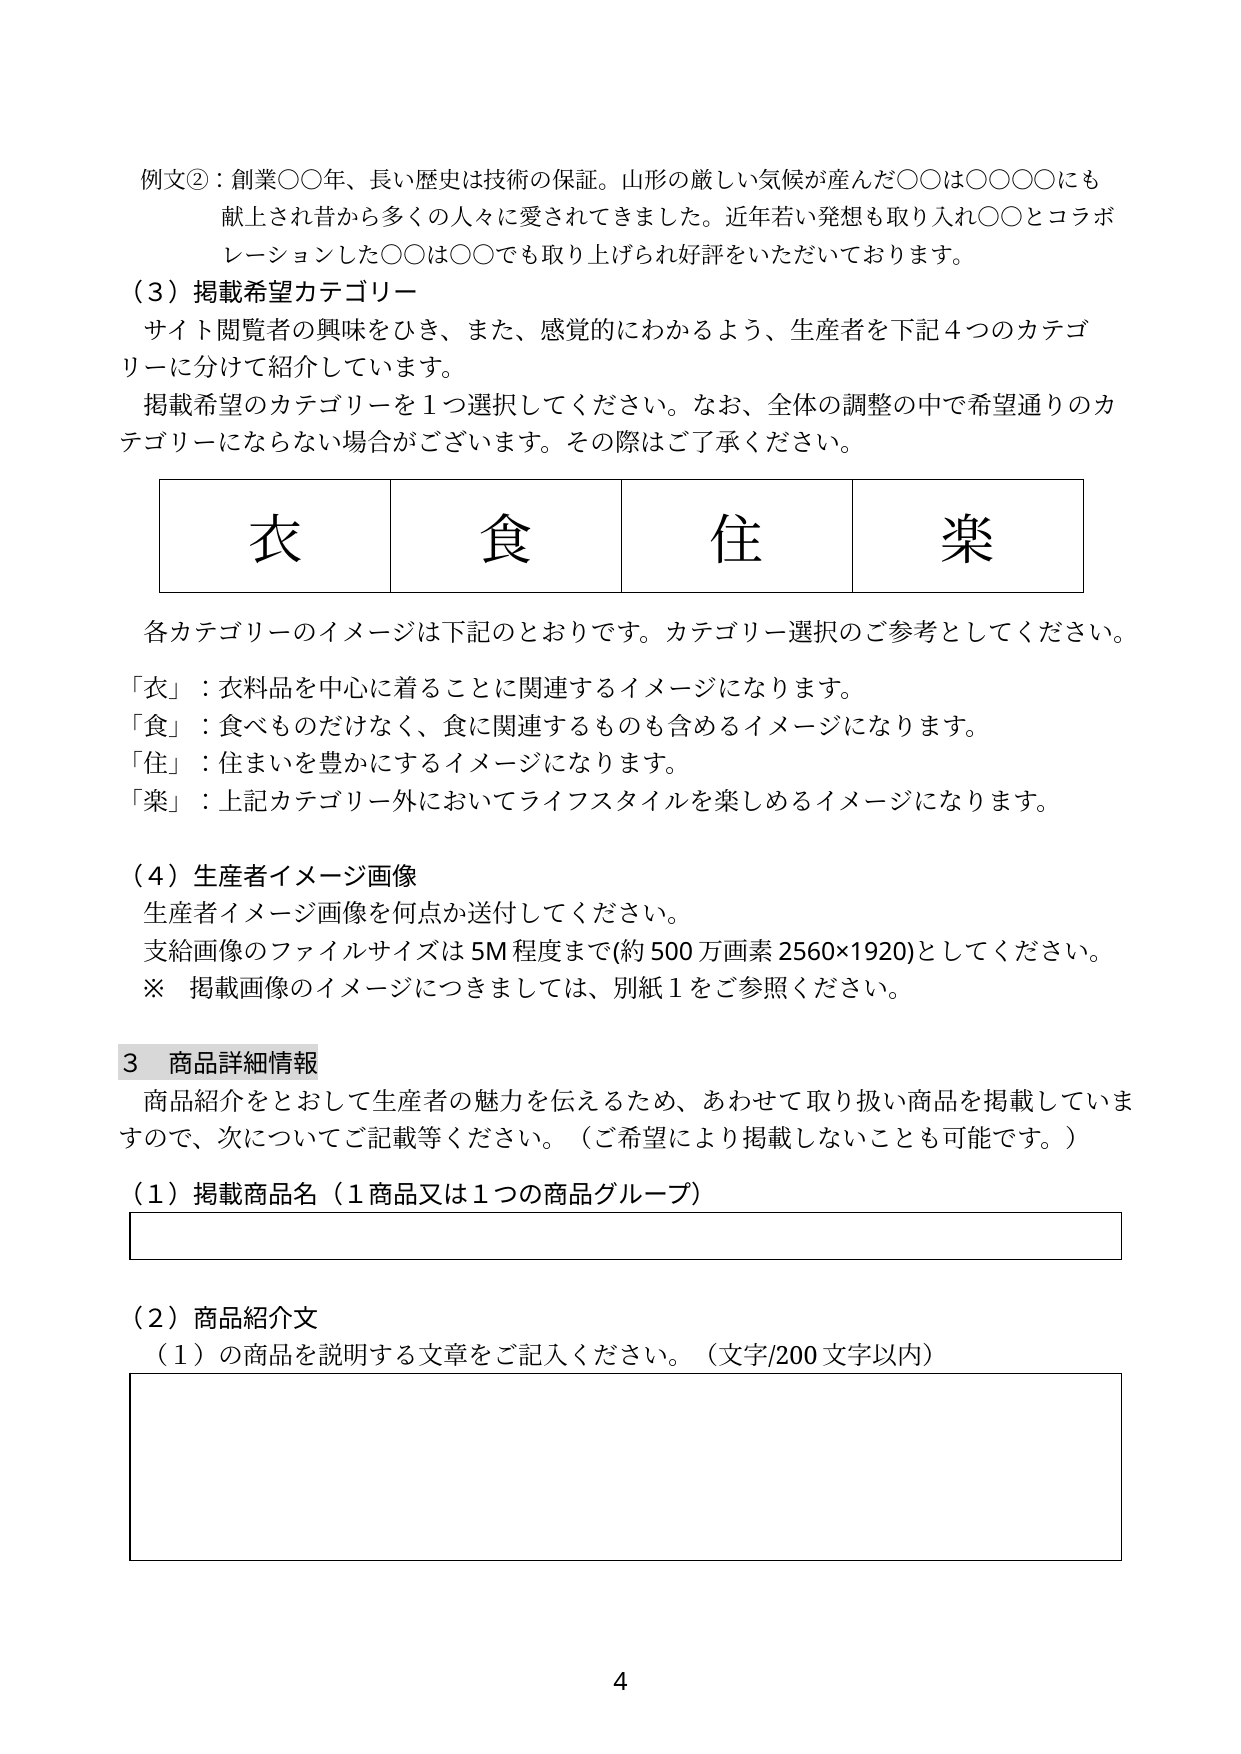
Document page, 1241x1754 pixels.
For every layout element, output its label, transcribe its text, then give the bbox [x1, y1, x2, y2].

subtitle （１）掲載商品名（１商品又は１つの商品グループ） [118, 1174, 1122, 1212]
text 例文②：創業○○年、長い歴史は技術の保証。山形の厳しい気候が産んだ○○は○○○○にも献上され昔から多くの人々に愛されてきました。近年若い発想も取り入れ○○とコラボレーションした○○は○○でも取り上げられ好評をいただいております。 [140, 160, 1122, 272]
table_header 楽 [853, 480, 1083, 592]
subtitle （２）商品紹介文 [118, 1297, 1122, 1335]
text 各カテゴリーのイメージは下記のとおりです。カテゴリー選択のご参考としてください。 [118, 612, 1152, 649]
subtitle （４）生産者イメージ画像 [118, 856, 1122, 893]
text 「衣」：衣料品を中心に着ることに関連するイメージになります。 [118, 668, 1137, 706]
text 「食」：食べものだけなく、食に関連するものも含めるイメージになります。 [118, 706, 1122, 743]
table_header 住 [622, 480, 852, 592]
text ※ 掲載画像のイメージにつきましては、別紙１をご参照ください。 [118, 968, 1122, 1006]
text 「楽」：上記カテゴリー外においてライフスタイルを楽しめるイメージになります。 [118, 781, 1122, 818]
text 商品紹介をとおして生産者の魅力を伝えるため、あわせて取り扱い商品を掲載していますので、次についてご記載等ください。（ご希望により掲載しないことも可能です。） [118, 1081, 1137, 1156]
text （１）の商品を説明する文章をご記入ください。（文字/200文字以内） [118, 1335, 1122, 1372]
table_header [131, 1213, 1121, 1259]
subtitle ３ 商品詳細情報 [118, 1043, 1122, 1081]
text 支給画像のファイルサイズは5M程度まで(約500万画素2560×1920)としてください。 [118, 931, 1122, 968]
table_header 食 [391, 480, 621, 592]
table_header [131, 1374, 1121, 1560]
text 「住」：住まいを豊かにするイメージになります。 [118, 743, 1122, 781]
text 生産者イメージ画像を何点か送付してください。 [118, 893, 1122, 931]
subtitle （３）掲載希望カテゴリー [118, 272, 1122, 310]
text 掲載希望のカテゴリーを１つ選択してください。なお、全体の調整の中で希望通りのカテゴリーにならない場合がございます。その際はご了承ください。 [118, 385, 1122, 460]
text サイト閲覧者の興味をひき、また、感覚的にわかるよう、生産者を下記４つのカテゴリーに分けて紹介しています。 [118, 310, 1122, 385]
table_header 衣 [160, 480, 390, 592]
